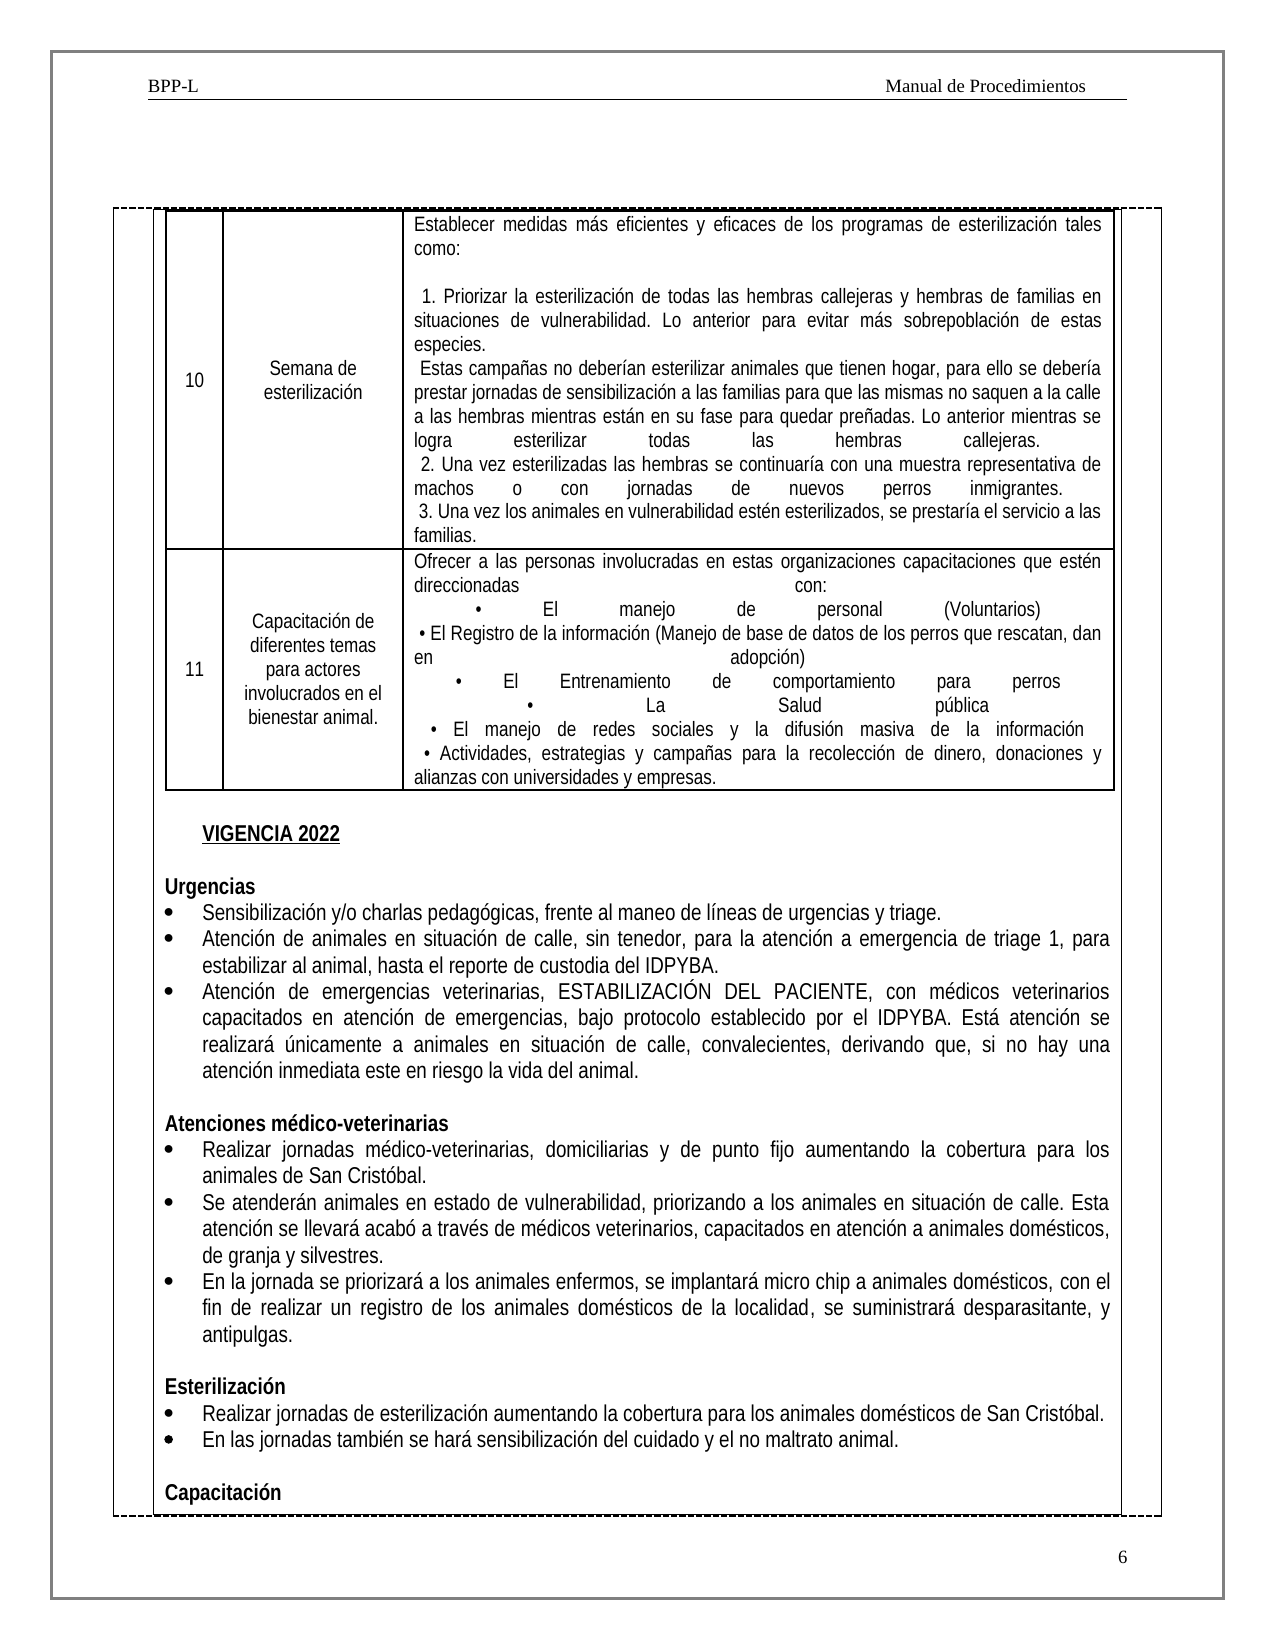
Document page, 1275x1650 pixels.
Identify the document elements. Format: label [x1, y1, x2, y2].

table_cell [1122, 207, 1161, 1515]
table_cell [114, 207, 154, 1515]
table_cell [154, 210, 1121, 1514]
